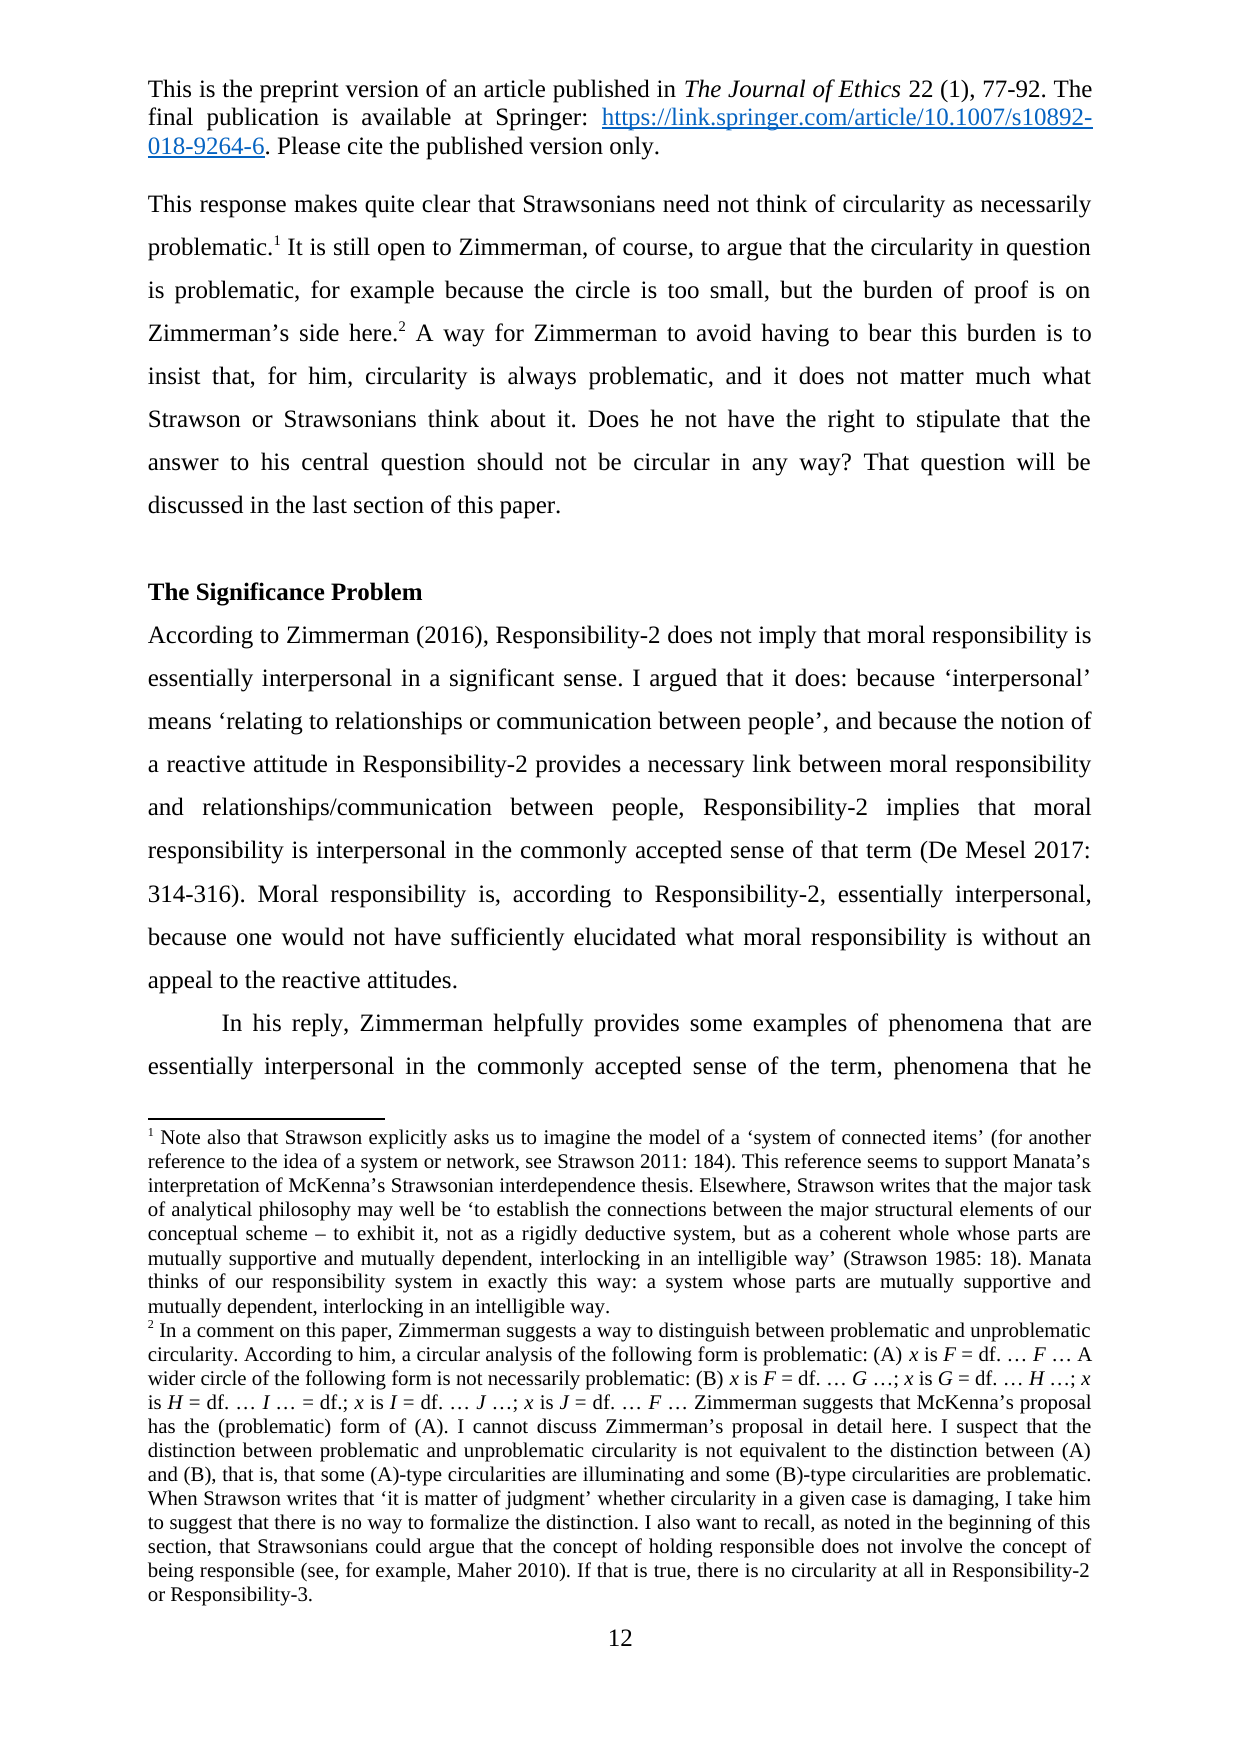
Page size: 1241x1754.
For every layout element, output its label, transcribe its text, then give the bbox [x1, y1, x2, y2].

text According to Zimmerman (2016), Responsibility-2 does not imply that moral responsibility is essentially interpersonal in a significant sense. I argued that it does: because ‘interpersonal’ means ‘relating to relationships or communication between people’, and because the notion of a reactive attitude in Responsibility-2 provides a necessary link between moral responsibility and relationships/communication between people, Responsibility-2 implies that moral responsibility is interpersonal in the commonly accepted sense of that term (De Mesel 2017: 314-316). Moral responsibility is, according to Responsibility-2, essentially interpersonal, because one would not have sufficiently elucidated what moral responsibility is without an appeal to the reactive attitudes. [148, 620, 1093, 994]
text The Significance Problem [148, 577, 1093, 606]
text In his reply, Zimmerman helpfully provides some examples of phenomena that are essentially interpersonal in the commonly accepted sense of the term, phenomena that he takes to differ significantly from moral responsibility. His examples include marriage, citizenship, community service, the playing (rather than practicing) of team sports, the playing of many non-team sports (such as ‘singles’ tennis) and other games (such as chess), and cooperation and collaboration in general (Zimmerman 2017: 260). Three questions are important here: [148, 1008, 1093, 1080]
text This response makes quite clear that Strawsonians need not think of circularity as necessarily problematic. It is still open to Zimmerman, of course, to argue that the circularity in question is problematic, for example because the circle is too small, but the burden of proof is on Zimmerman’s side here. A way for Zimmerman to avoid having to bear this burden is to insist that, for him, circularity is always problematic, and it does not matter much what Strawson or Strawsonians think about it. Does he not have the right to stipulate that the answer to his central question should not be circular in any way? That question will be discussed in the last section of this paper. [148, 189, 1093, 519]
